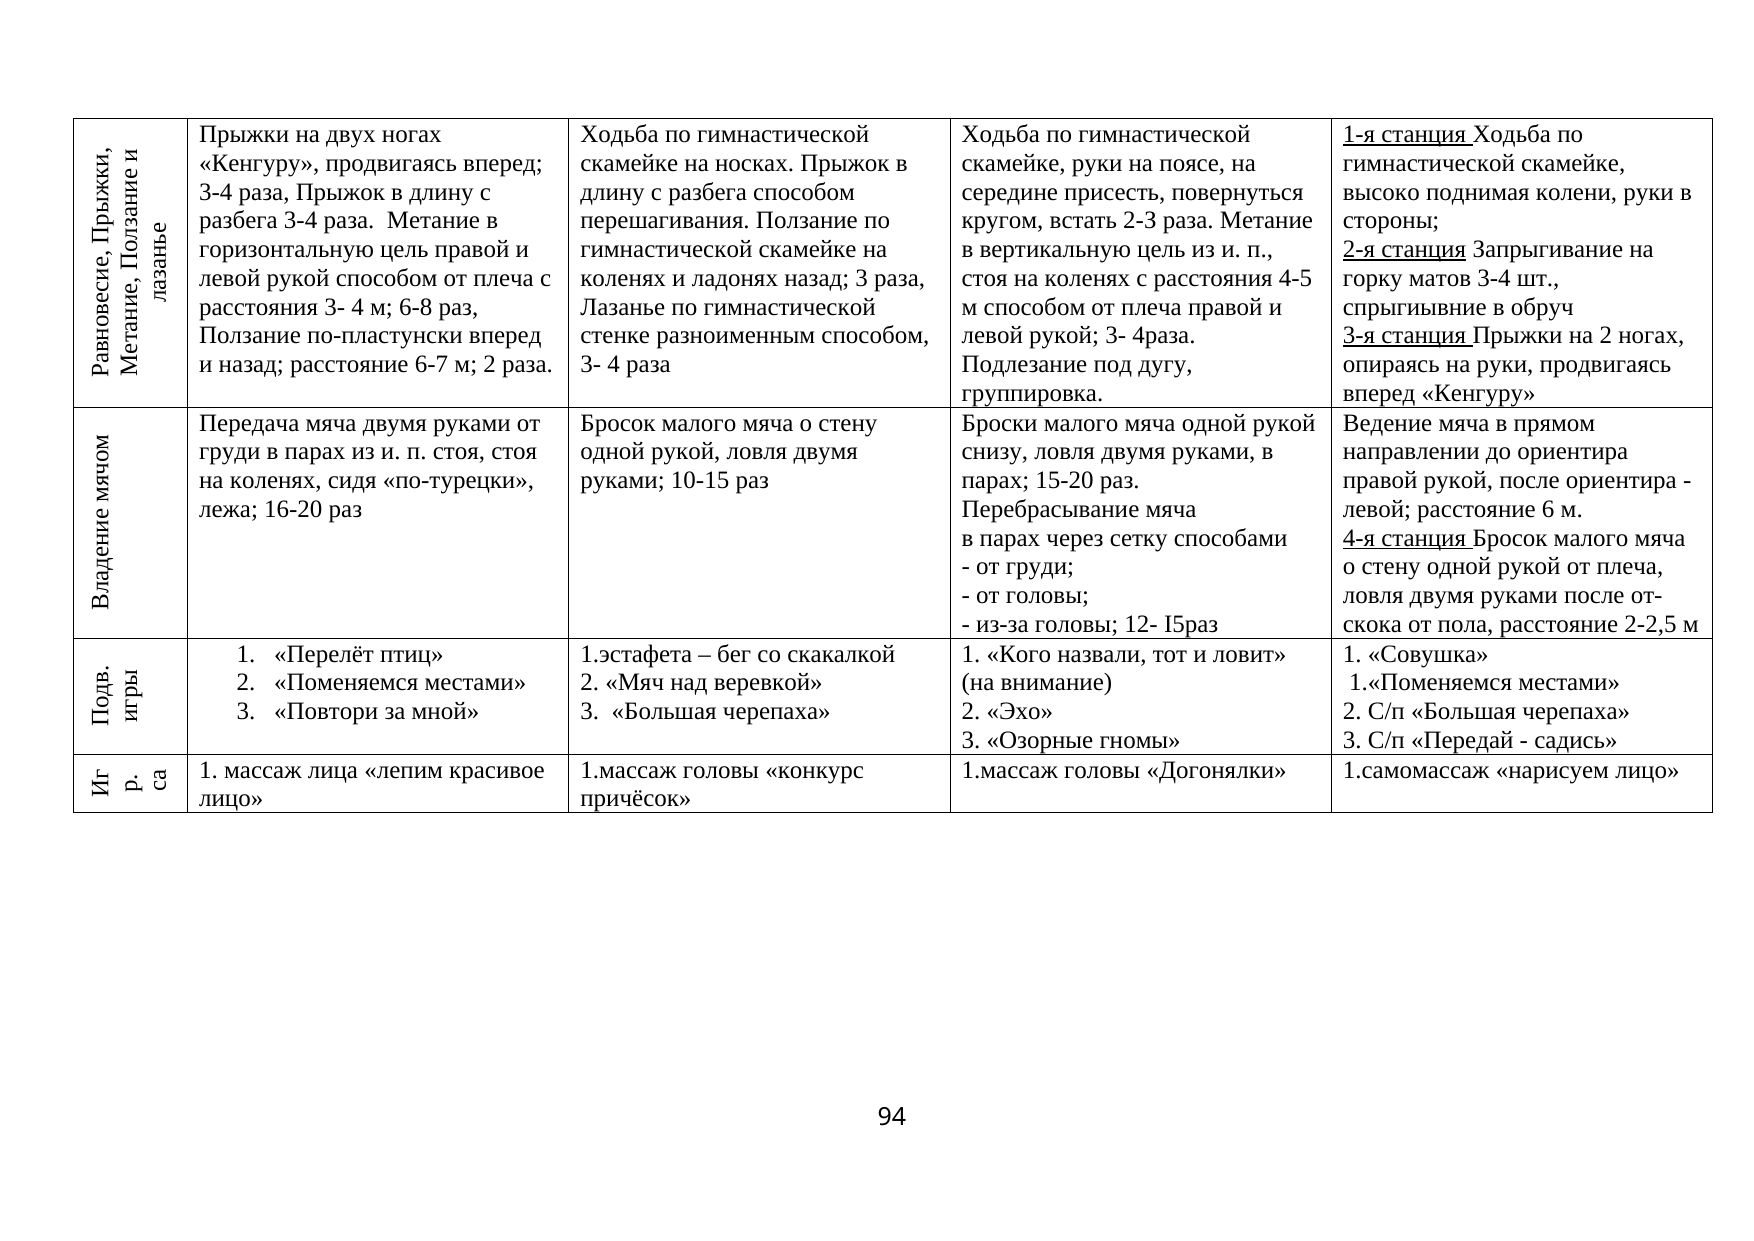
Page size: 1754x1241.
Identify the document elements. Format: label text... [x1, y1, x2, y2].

table_cell Ходьба по гимнастической скамейке на носках. Прыжок в длину с разбега способом перешагивания. Ползание по гимнастической скамейке на коленях и ладонях назад; 3 раза, Лазанье по гимнастической стенке разноименным способом, 3- 4 раза [569, 119, 950, 407]
table_cell Игр. самом [74, 755, 187, 812]
table_cell 1. «Совушка» 1.«Поменяемся местами» 2. С/п «Большая черепаха» 3. С/п «Передай - садись» [1332, 639, 1712, 754]
table_cell 1.массаж головы «Догонялки» [951, 755, 1331, 812]
table_cell Прыжки на двух ногах «Кенгуру», продвигаясь вперед; 3-4 раза, Прыжок в длину с разбега 3-4 раза. Метание в горизонтальную цель правой и левой рукой способом от плеча с расстояния 3- 4 м; 6-8 раз, Ползание по-пластунски вперед и назад; расстояние 6-7 м; 2 раза. [188, 119, 568, 407]
table_cell Бросок малого мяча о стену одной рукой, ловля двумя руками; 10-15 раз [569, 408, 950, 638]
table_cell 1.массаж головы «конкурс причёсок» [569, 755, 950, 812]
table_cell Ходьба по гимнастической скамейке, руки на поясе, на середине присесть, повернуться кругом, встать 2-З раза. Метание в вертикальную цель из и. п., стоя на коленях с расстояния 4-5 м способом от плеча правой и левой рукой; 3- 4раза. Подлезание под дугу, группировка. [951, 119, 1331, 407]
table_cell 1.самомассаж «нарисуем лицо» [1332, 755, 1712, 812]
table_cell Владение мячом [74, 408, 187, 638]
table_cell 1.эстафета – бег со скакалкой 2. «Мяч над веревкой» 3. «Большая черепаха» [569, 639, 950, 754]
table_cell 1. «Кого назвали, тот и ловит» (на внимание) 2. «Эхо» 3. «Озорные гномы» [951, 639, 1331, 754]
table_cell Равновесие, Прыжки, Метание, Ползание и лазанье [74, 119, 187, 407]
table_cell Передача мяча двумя руками от груди в парах из и. п. стоя, стоя на коленях, сидя «по-турецки», лежа; 16-20 раз [188, 408, 568, 638]
table_cell Подв. игры [74, 639, 187, 754]
table_cell «Перелёт птиц» «Поменяемся местами» «Повтори за мной» [188, 639, 568, 754]
table_cell Броски малого мяча одной рукой снизу, ловля двумя руками, в парах; 15-20 раз. Перебрасывание мяча в парах через сетку способами - от груди; - от головы; - из-за головы; 12- I5раз [951, 408, 1331, 638]
table_cell 1-я станция Ходьба по гимнастической скамейке, высоко поднимая колени, руки в стороны; 2-я станция Запрыгивание на горку матов 3-4 шт., спрыгиывние в обруч 3-я станция Прыжки на 2 ногах, опираясь на руки, продвигаясь вперед «Кенгуру» [1332, 119, 1712, 407]
table_cell 1. массаж лица «лепим красивое лицо» [188, 755, 568, 812]
table_cell Ведение мяча в прямом направлении до ориентира правой рукой, после ориентира - левой; расстояние 6 м. 4-я станция Бросок малого мяча о стену одной рукой от плеча, ловля двумя руками после от-скока от пола, расстояние 2-2,5 м [1332, 408, 1712, 638]
